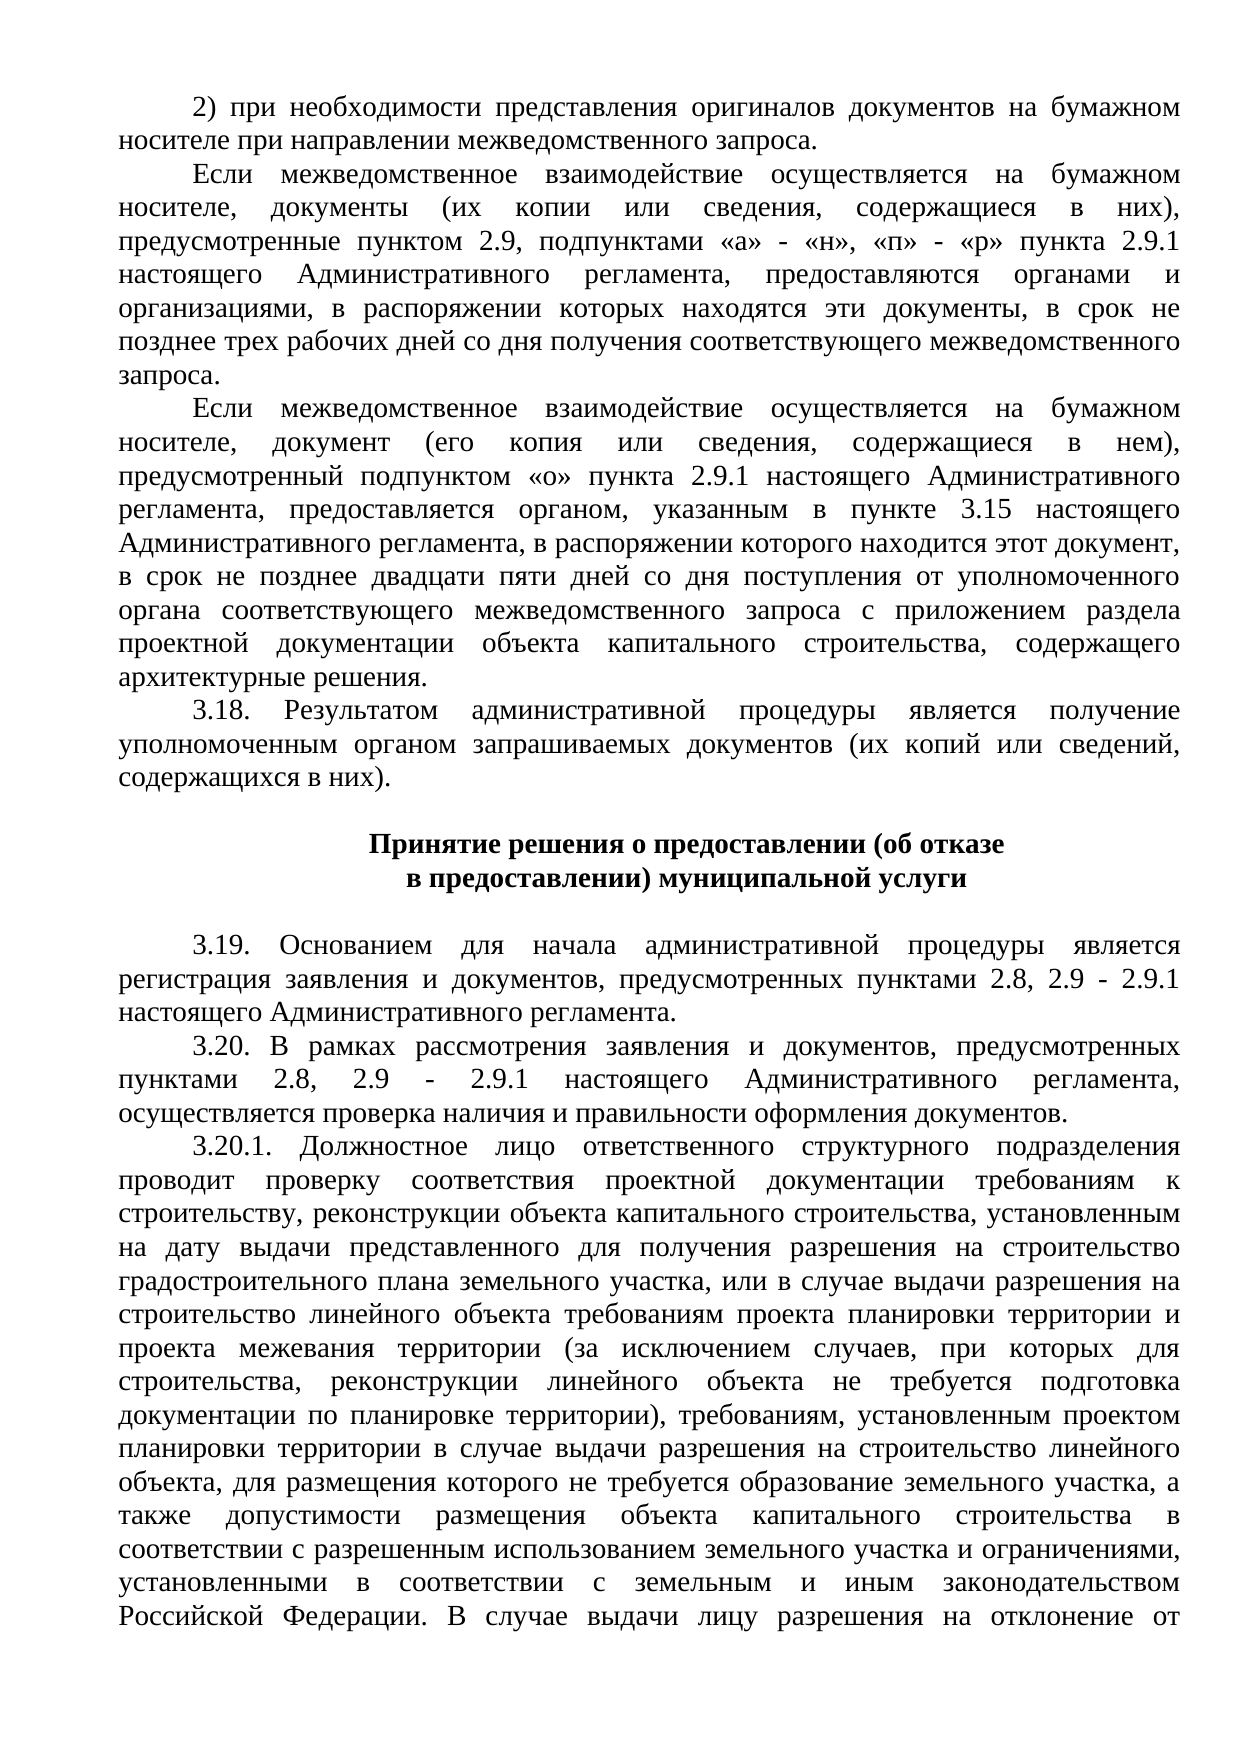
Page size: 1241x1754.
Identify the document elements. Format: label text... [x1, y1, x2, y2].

text 3.18. Результатом административной процедуры является получение уполномоченным органом запрашиваемых документов (их копий или сведений, содержащихся в них). [118, 692, 1181, 793]
text Принятие решения о предоставлении (об отказе [118, 827, 1181, 860]
text 3.20. В рамках рассмотрения заявления и документов, предусмотренных пунктами 2.8, 2.9 - 2.9.1 настоящего Административного регламента, осуществляется проверка наличия и правильности оформления документов. [118, 1028, 1181, 1128]
text Если межведомственное взаимодействие осуществляется на бумажном носителе, документы (их копии или сведения, содержащиеся в них), предусмотренные пунктом 2.9, подпунктами «а» - «н», «п» - «р» пункта 2.9.1 настоящего Административного регламента, предоставляются органами и организациями, в распоряжении которых находятся эти документы, в срок не позднее трех рабочих дней со дня получения соответствующего межведомственного запроса. [118, 156, 1181, 391]
text в предоставлении) муниципальной услуги [118, 860, 1181, 894]
text Если межведомственное взаимодействие осуществляется на бумажном носителе, документ (его копия или сведения, содержащиеся в нем), предусмотренный подпунктом «о» пункта 2.9.1 настоящего Административного регламента, предоставляется органом, указанным в пункте 3.15 настоящего Административного регламента, в распоряжении которого находится этот документ, в срок не позднее двадцати пяти дней со дня поступления от уполномоченного органа соответствующего межведомственного запроса с приложением раздела проектной документации объекта капитального строительства, содержащего архитектурные решения. [118, 391, 1181, 692]
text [118, 1128, 1181, 1632]
text 2) при необходимости представления оригиналов документов на бумажном носителе при направлении межведомственного запроса. [118, 89, 1181, 156]
text 3.19. Основанием для начала административной процедуры является регистрация заявления и документов, предусмотренных пунктами 2.8, 2.9 - 2.9.1 настоящего Административного регламента. [118, 927, 1181, 1028]
